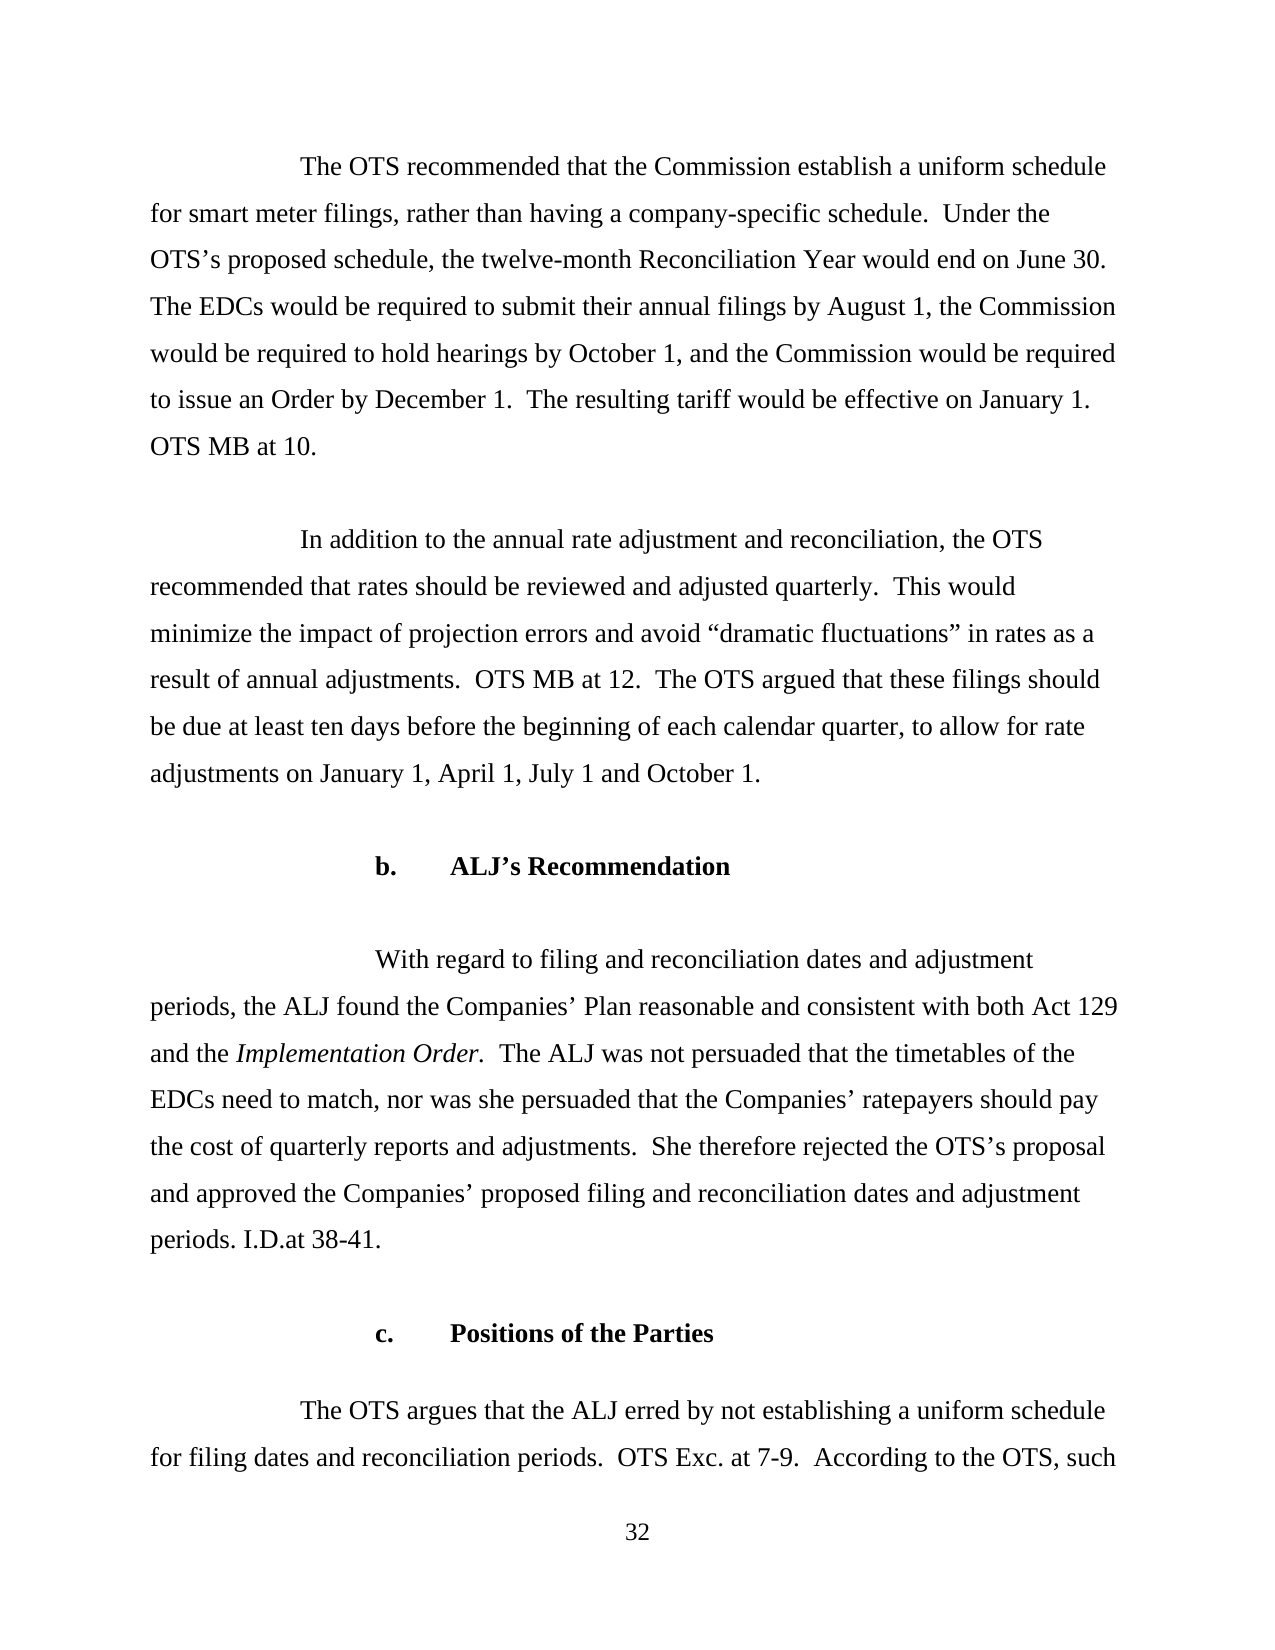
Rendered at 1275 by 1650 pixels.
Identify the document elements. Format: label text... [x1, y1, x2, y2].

text The OTS recommended that the Commission establish a uniform schedule for smart meter filings, rather than having a company-specific schedule. Under the OTS’s proposed schedule, the twelve-month Reconciliation Year would end on June 30. The EDCs would be required to submit their annual filings by August 1, the Commission would be required to hold hearings by October 1, and the Commission would be required to issue an Order by December 1. The resulting tariff would be effective on January 1. OTS MB at 10. [150, 150, 1125, 461]
text With regard to filing and reconciliation dates and adjustment periods, the ALJ found the Companies’ Plan reasonable and consistent with both Act 129 and the Implementation Order. The ALJ was not persuaded that the timetables of the EDCs need to match, nor was she persuaded that the Companies’ ratepayers should pay the cost of quarterly reports and adjustments. She therefore rejected the OTS’s proposal and approved the Companies’ proposed filing and reconciliation dates and adjustment periods. I.D.at 38-41. [150, 943, 1125, 1254]
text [150, 1394, 1125, 1472]
subtitle c. Positions of the Parties [375, 1317, 1125, 1348]
text In addition to the annual rate adjustment and reconciliation, the OTS recommended that rates should be reviewed and adjusted quarterly. This would minimize the impact of projection errors and avoid “dramatic fluctuations” in rates as a result of annual adjustments. OTS MB at 12. The OTS argued that these filings should be due at least ten days before the beginning of each calendar quarter, to allow for rate adjustments on January 1, April 1, July 1 and October 1. [150, 523, 1125, 788]
subtitle b. ALJ’s Recommendation [375, 850, 1125, 881]
